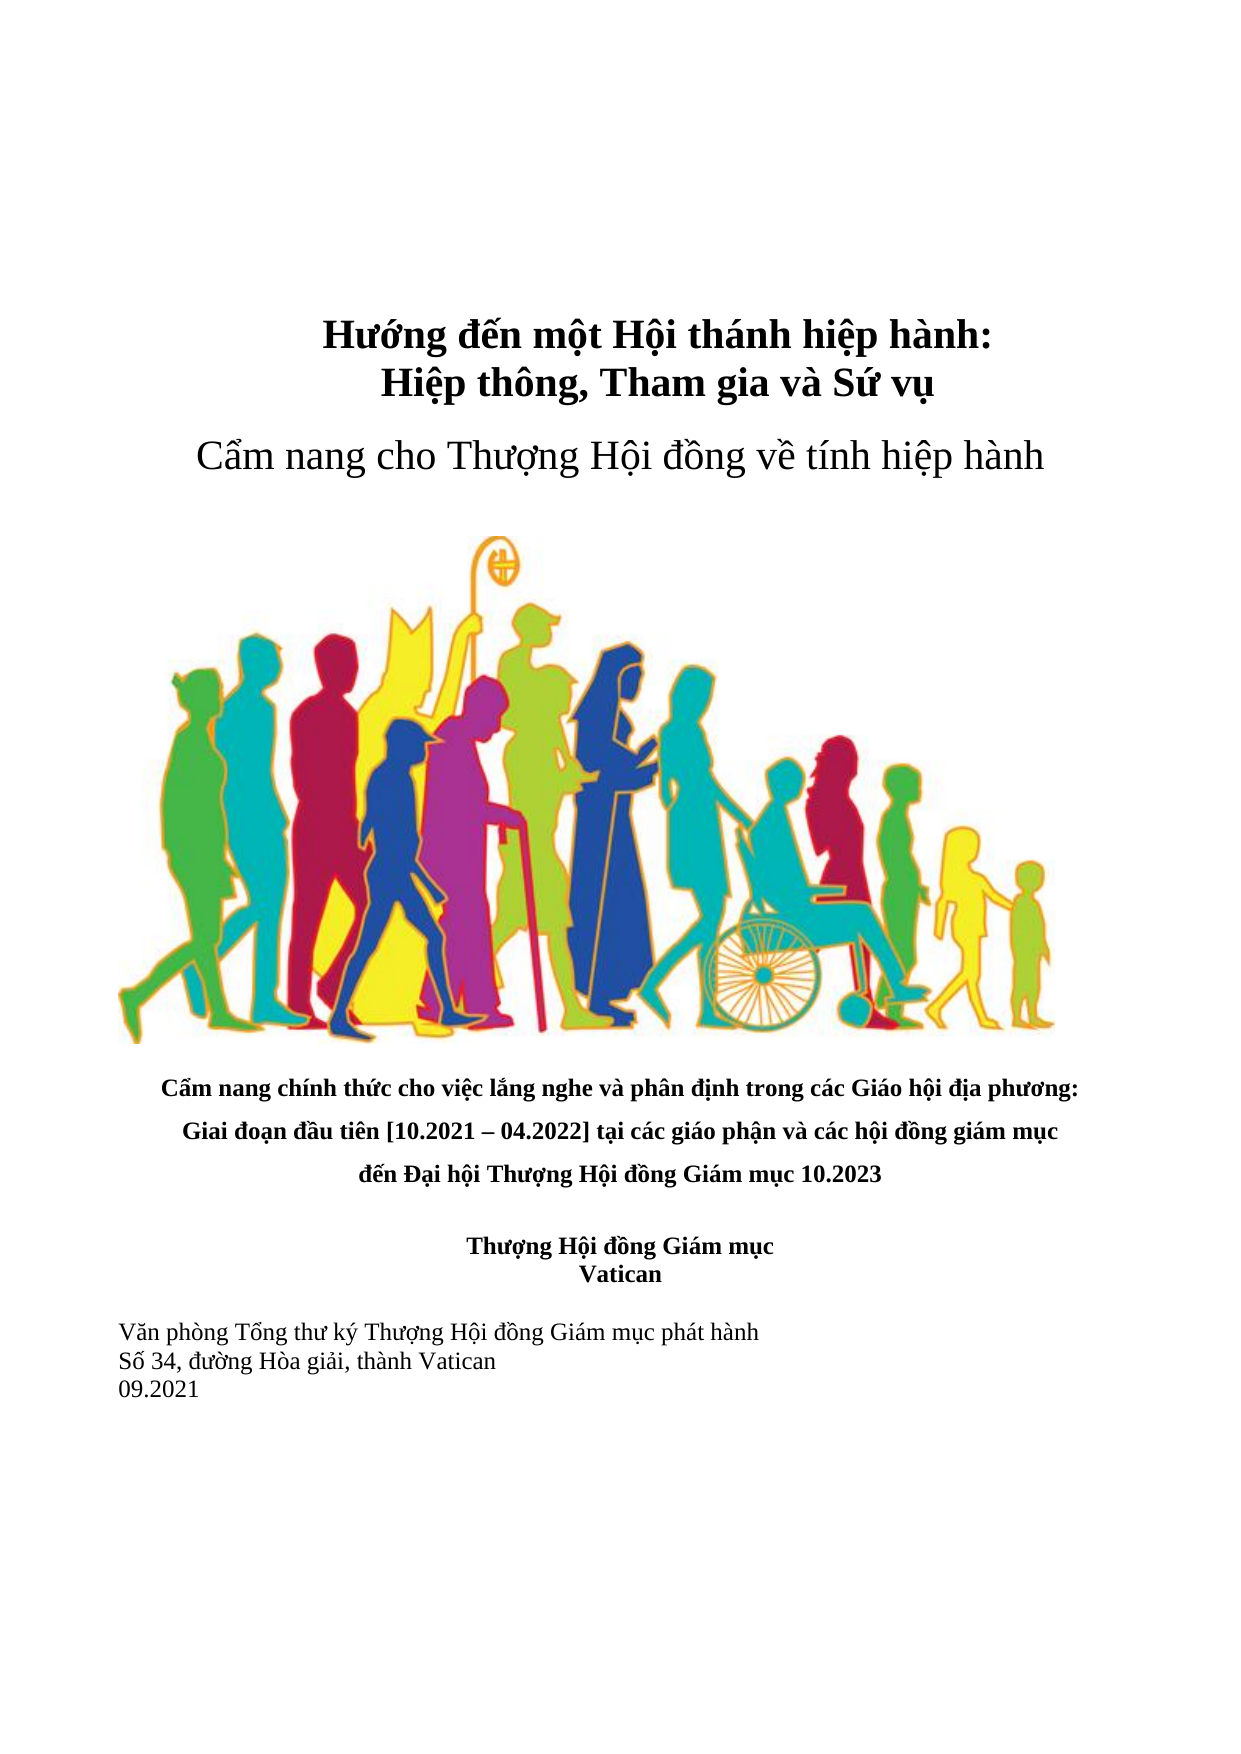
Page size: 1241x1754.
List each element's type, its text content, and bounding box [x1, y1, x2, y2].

text Vatican [118, 1259, 1122, 1288]
text Cẩm nang chính thức cho việc lắng nghe và phân định trong các Giáo hội địa phương: [118, 1073, 1122, 1101]
text Văn phòng Tổng thư ký Thượng Hội đồng Giám mục phát hành [118, 1317, 1122, 1346]
text Giai đoạn đầu tiên [10.2021 – 04.2022] tại các giáo phận và các hội đồng giám mục [118, 1116, 1122, 1144]
subtitle Cẩm nang cho Thượng Hội đồng về tính hiệp hành [118, 431, 1122, 478]
text Hướng đến một Hội thánh hiệp hành: [193, 310, 1122, 358]
text Hiệp thông, Tham gia và Sứ vụ [193, 358, 1122, 406]
picture [118, 536, 1056, 1044]
text Số 34, đường Hòa giải, thành Vatican [118, 1346, 1122, 1374]
text Thượng Hội đồng Giám mục [118, 1231, 1122, 1259]
text đến Đại hội Thượng Hội đồng Giám mục 10.2023 [118, 1159, 1122, 1188]
text 09.2021 [118, 1374, 1122, 1403]
